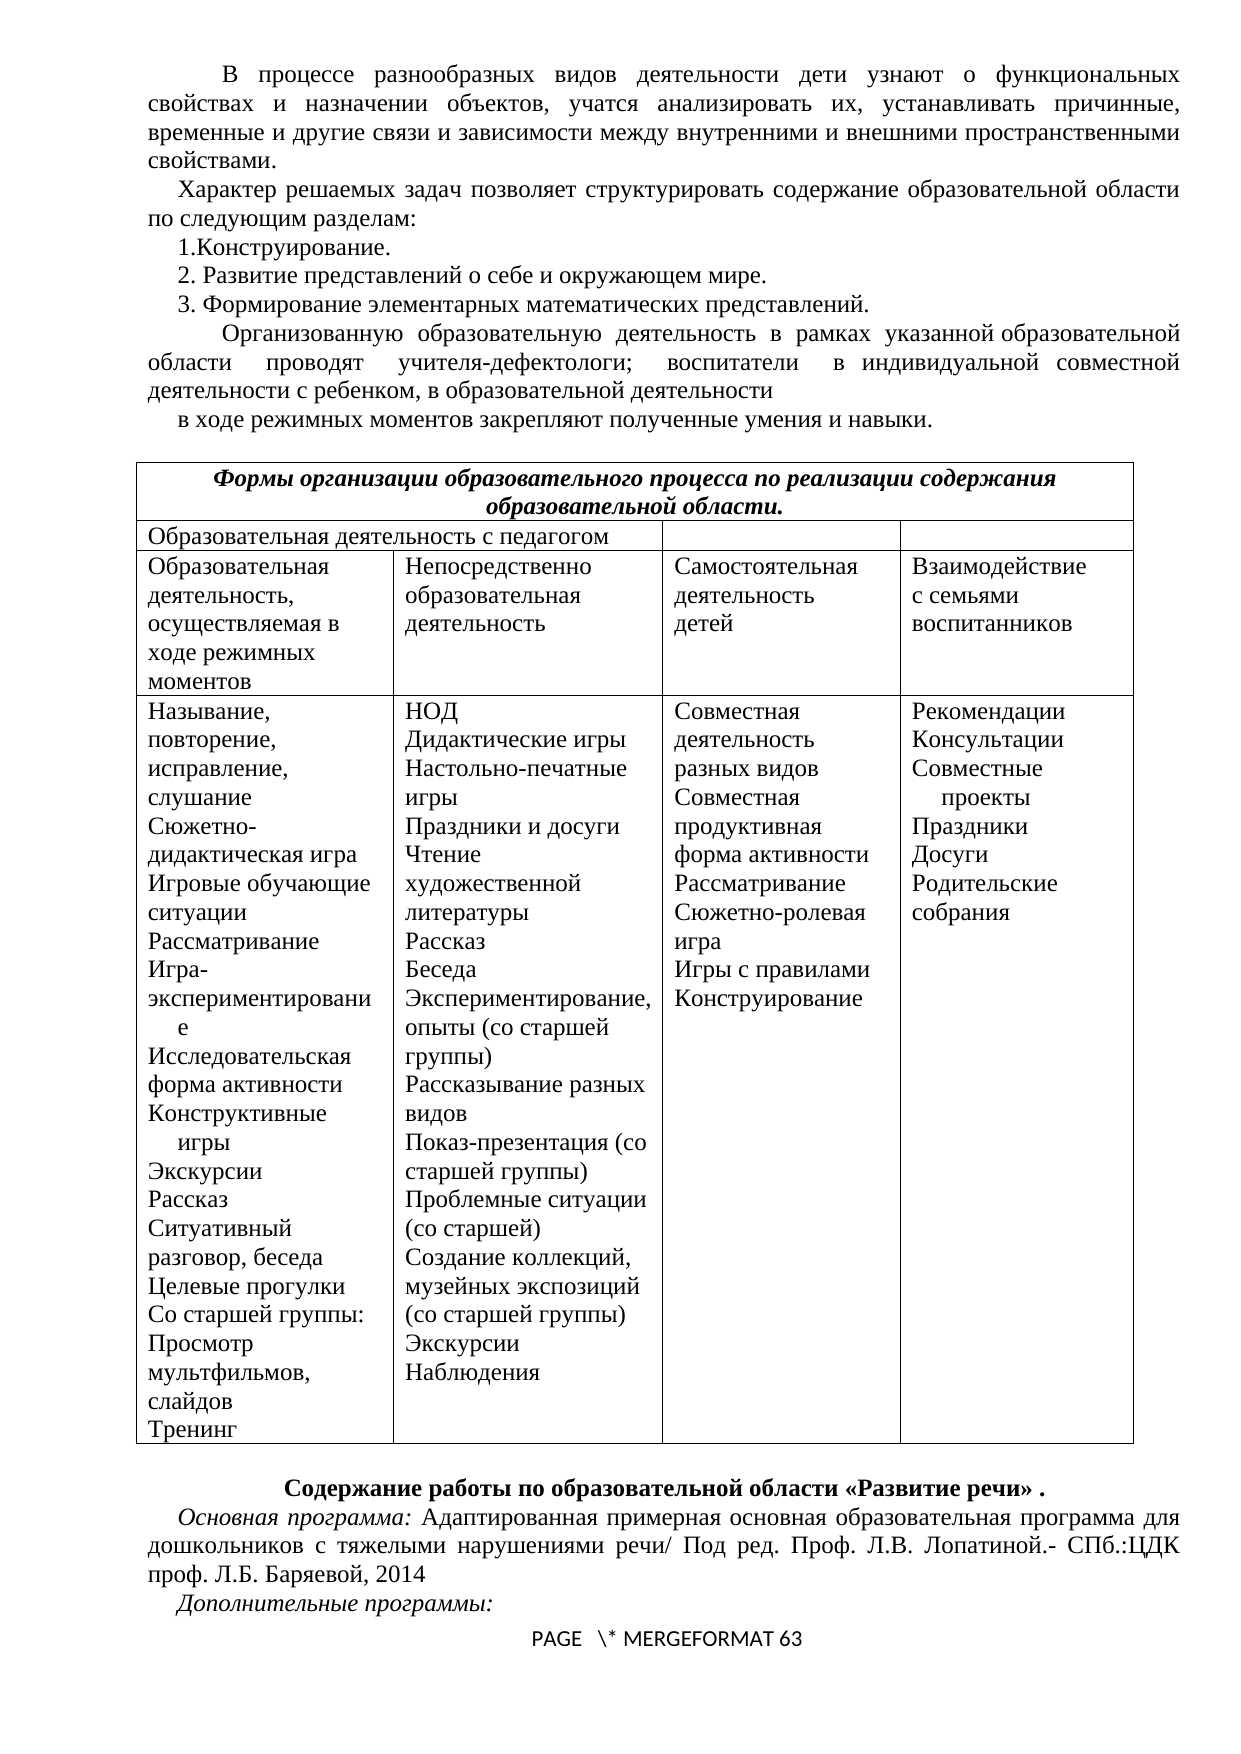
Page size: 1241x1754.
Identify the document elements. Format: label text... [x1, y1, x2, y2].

table_cell [663, 521, 900, 550]
table_cell НОД Дидактические игры Настольно-печатные игры Праздники и досуги Чтение художественной литературы Рассказ Беседа Экспериментирование, опыты (со старшей группы) Рассказывание разных видов Показ-презентация (со старшей группы) Проблемные ситуации (со старшей) Создание коллекций, музейных экспозиций (со старшей группы) Экскурсии Наблюдения [394, 696, 662, 1443]
text Дополнительные программы: [148, 1588, 1181, 1617]
text Характер решаемых задач позволяет структурировать содержание образовательной области по следующим разделам: [148, 174, 1181, 232]
text В процессе разнообразных видов деятельности дети узнают о функциональных свойствах и назначении объектов, учатся анализировать их, устанавливать причинные, временные и другие связи и зависимости между внутренними и внешними пространственными свойствами. [148, 59, 1181, 174]
table_cell Рекомендации Консультации Совместные проекты Праздники Досуги Родительские собрания [901, 696, 1133, 1443]
text Содержание работы по образовательной области «Развитие речи» . [148, 1473, 1181, 1502]
text в ходе режимных моментов закрепляют полученные умения и навыки. [148, 404, 1181, 433]
table_header Формы организации образовательного процесса по реализации содержания образовательной области. [137, 463, 1133, 520]
table_cell Совместная деятельность разных видов Совместная продуктивная форма активности Рассматривание Сюжетно-ролевая игра Игры с правилами Конструирование [663, 696, 900, 1443]
text Организованную образовательную деятельность в рамках указанной образовательной области проводят учителя-дефектологи; воспитатели в индивидуальной совместной деятельности с ребенком, в образовательной деятельности [148, 318, 1181, 404]
table_cell Образовательная деятельность, осуществляемая в ходе режимных моментов [137, 551, 393, 695]
table_cell Самостоятельная деятельность детей [663, 551, 900, 695]
table_cell Взаимодействие с семьями воспитанников [901, 551, 1133, 695]
text Основная программа: Адаптированная примерная основная образовательная программа для дошкольников с тяжелыми нарушениями речи/ Под ред. Проф. Л.В. Лопатиной.- СПб.:ЦДК проф. Л.Б. Баряевой, 2014 [148, 1502, 1181, 1588]
table_cell Называние, повторение, исправление, слушание Сюжетно- дидактическая игра Игровые обучающие ситуации Рассматривание Игра- экспериментирование Исследовательская форма активности Конструктивные игры Экскурсии Рассказ Ситуативный разговор, беседа Целевые прогулки Со старшей группы: Просмотр мультфильмов, слайдов Тренинг [137, 696, 393, 1443]
table_cell [901, 521, 1133, 550]
text 3. Формирование элементарных математических представлений. [148, 289, 1181, 318]
table_cell Непосредственно образовательная деятельность [394, 551, 662, 695]
text 1.Конструирование. [148, 232, 1181, 260]
table_cell Образовательная деятельность с педагогом [137, 521, 662, 550]
text 2. Развитие представлений о себе и окружающем мире. [148, 260, 1181, 289]
